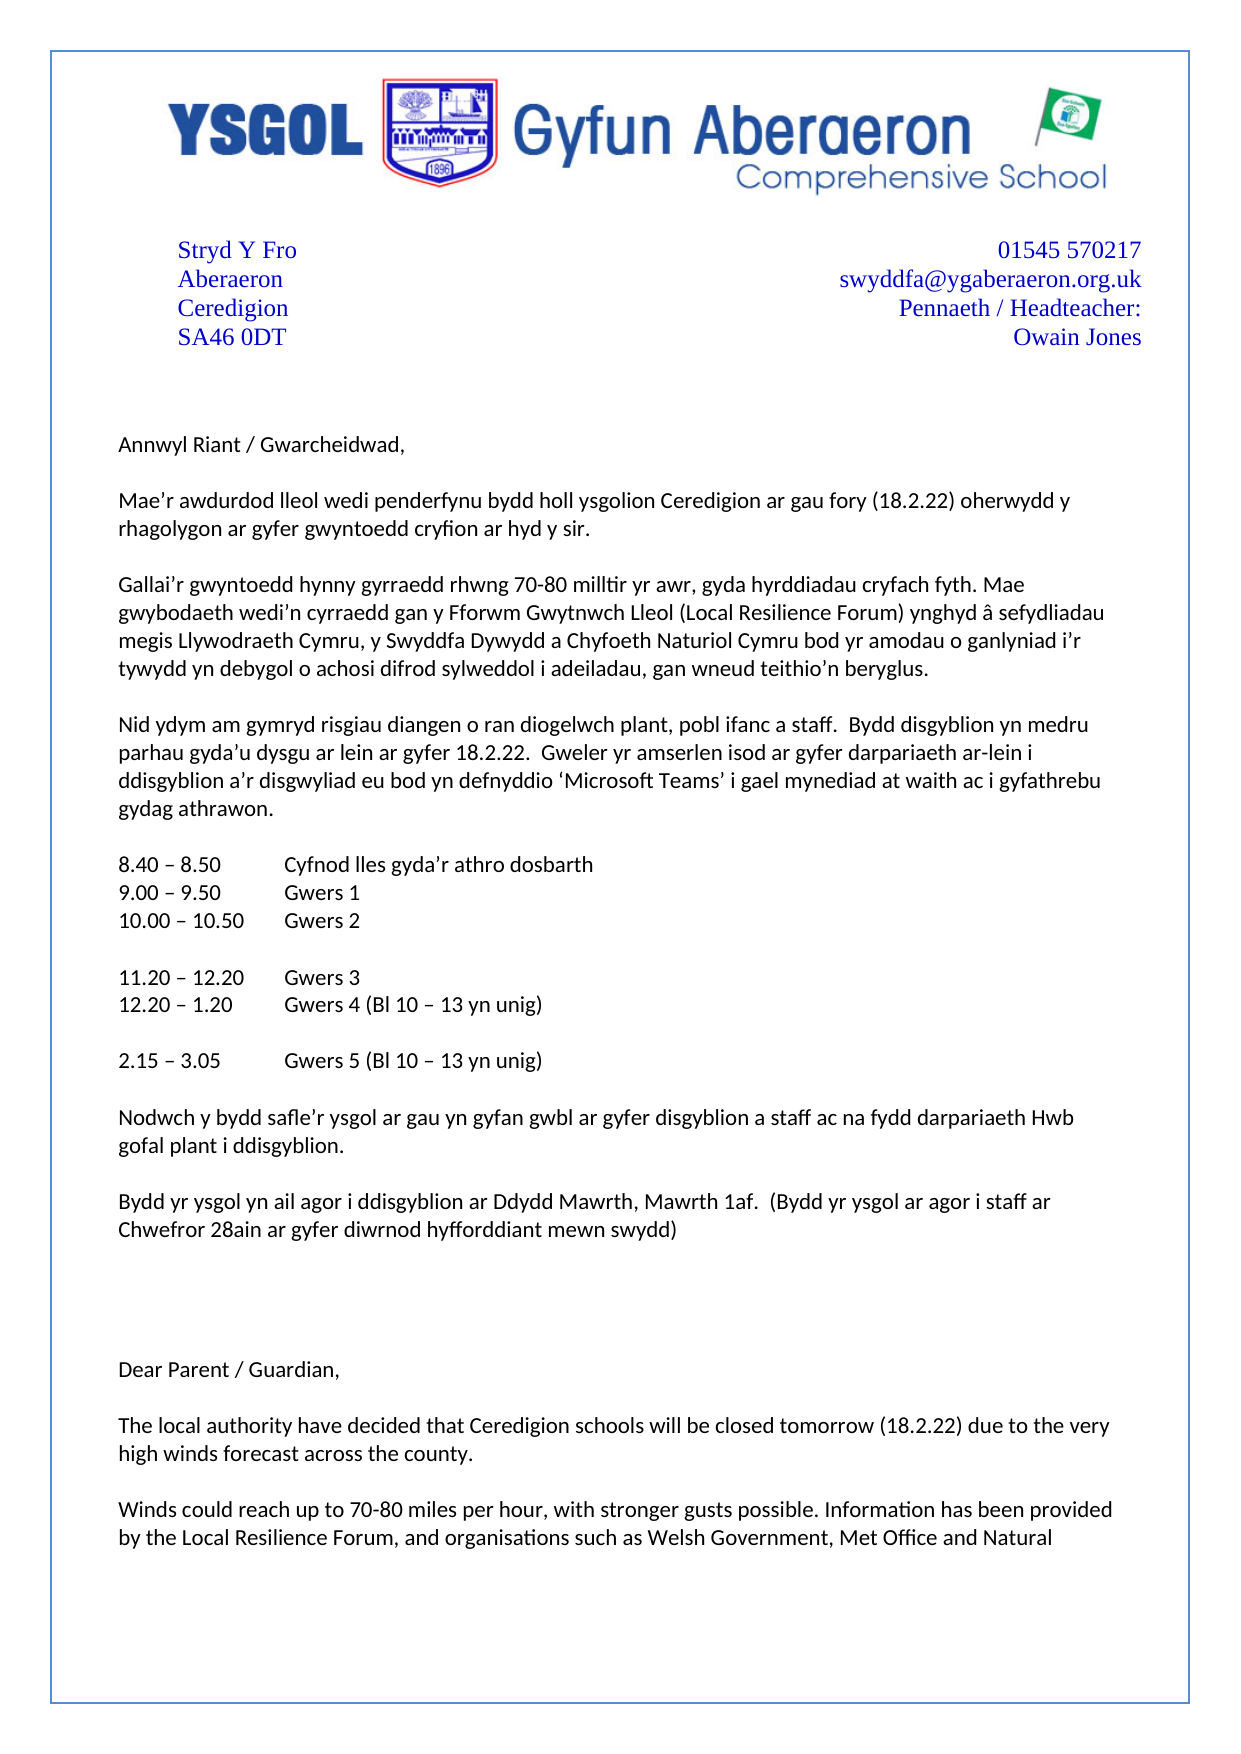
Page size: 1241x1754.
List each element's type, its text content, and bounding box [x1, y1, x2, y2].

text The local authority have decided that Ceredigion schools will be closed tomorrow (18.2.22) due to the very high winds forecast across the county. [118, 1411, 1122, 1467]
text Dear Parent / Guardian, [118, 1355, 1122, 1383]
text Mae’r awdurdod lleol wedi penderfynu bydd holl ysgolion Ceredigion ar gau fory (18.2.22) oherwydd y rhagolygon ar gyfer gwyntoedd cryfion ar hyd y sir. [118, 486, 1122, 542]
text 2.15 – 3.05 Gwers 5 (Bl 10 – 13 yn unig) [118, 1047, 1122, 1075]
text Annwyl Riant / Gwarcheidwad, [118, 430, 1122, 458]
text Gallai’r gwyntoedd hynny gyrraedd rhwng 70-80 milltir yr awr, gyda hyrddiadau cryfach fyth. Mae gwybodaeth wedi’n cyrraedd gan y Fforwm Gwytnwch Lleol (Local Resilience Forum) ynghyd â sefydliadau megis Llywodraeth Cymru, y Swyddfa Dywydd a Chyfoeth Naturiol Cymru bod yr amodau o ganlyniad i’r tywydd yn debygol o achosi difrod sylweddol i adeiladau, gan wneud teithio’n beryglus. [118, 570, 1122, 682]
text 9.00 – 9.50 Gwers 1 [118, 878, 1122, 907]
text Nodwch y bydd safle’r ysgol ar gau yn gyfan gwbl ar gyfer disgyblion a staff ac na fydd darpariaeth Hwb gofal plant i ddisgyblion. [118, 1103, 1122, 1159]
text Bydd yr ysgol yn ail agor i ddisgyblion ar Ddydd Mawrth, Mawrth 1af. (Bydd yr ysgol ar agor i staff ar Chwefror 28ain ar gyfer diwrnod hyfforddiant mewn swydd) [118, 1187, 1122, 1243]
picture [144, 68, 1111, 198]
text 8.40 – 8.50 Cyfnod lles gyda’r athro dosbarth [118, 851, 1122, 878]
text 11.20 – 12.20 Gwers 3 [118, 963, 1122, 991]
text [118, 1495, 1122, 1551]
text Nid ydym am gymryd risgiau diangen o ran diogelwch plant, pobl ifanc a staff. Bydd disgyblion yn medru parhau gyda’u dysgu ar lein ar gyfer 18.2.22. Gweler yr amserlen isod ar gyfer darpariaeth ar-lein i ddisgyblion a’r disgwyliad eu bod yn defnyddio ‘Microsoft Teams’ i gael mynediad at waith ac i gyfathrebu gydag athrawon. [118, 710, 1122, 822]
text 12.20 – 1.20 Gwers 4 (Bl 10 – 13 yn unig) [118, 991, 1122, 1019]
text 10.00 – 10.50 Gwers 2 [118, 907, 1122, 934]
